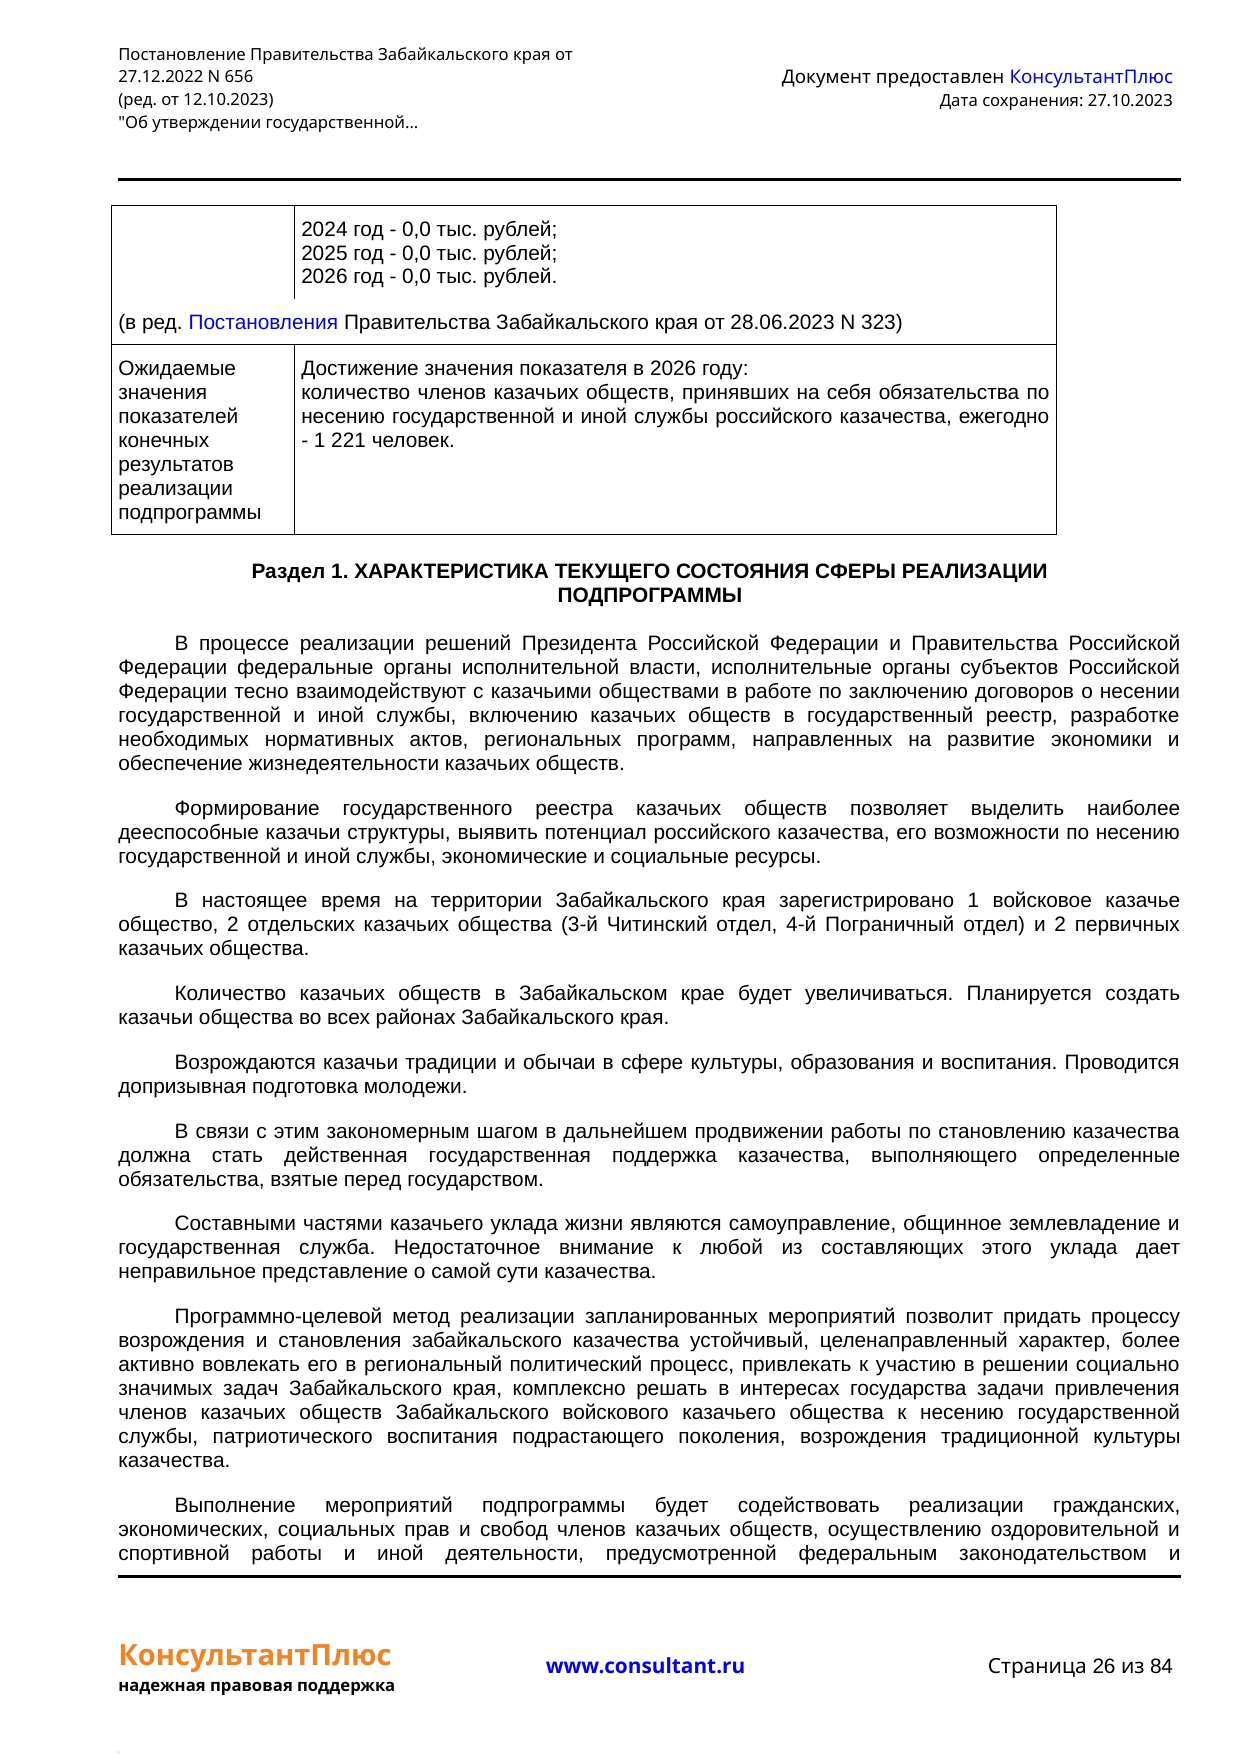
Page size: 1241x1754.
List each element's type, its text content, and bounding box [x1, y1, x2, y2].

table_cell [295, 206, 1056, 299]
text Составными частями казачьего уклада жизни являются самоуправление, общинное землевладение и государственная служба. Недостаточное внимание к любой из составляющих этого уклада дает неправильное представление о самой сути казачества. [118, 1211, 1181, 1283]
table_cell Достижение значения показателя в 2026 году: количество членов казачьих обществ, принявших на себя обязательства по несению государственной и иной службы российского казачества, ежегодно - 1 221 человек. [295, 345, 1056, 534]
title ПОДПРОГРАММЫ [118, 583, 1181, 607]
text В настоящее время на территории Забайкальского края зарегистрировано 1 войсковое казачье общество, 2 отдельских казачьих общества (3-й Читинский отдел, 4-й Пограничный отдел) и 2 первичных казачьих общества. [118, 888, 1181, 960]
text В связи с этим закономерным шагом в дальнейшем продвижении работы по становлению казачества должна стать действенная государственная поддержка казачества, выполняющего определенные обязательства, взятые перед государством. [118, 1118, 1181, 1190]
text Возрождаются казачьи традиции и обычаи в сфере культуры, образования и воспитания. Проводится допризывная подготовка молодежи. [118, 1050, 1181, 1098]
text Программно-целевой метод реализации запланированных мероприятий позволит придать процессу возрождения и становления забайкальского казачества устойчивый, целенаправленный характер, более активно вовлекать его в региональный политический процесс, привлекать к участию в решении социально значимых задач Забайкальского края, комплексно решать в интересах государства задачи привлечения членов казачьих обществ Забайкальского войскового казачьего общества к несению государственной службы, патриотического воспитания подрастающего поколения, возрождения традиционной культуры казачества. [118, 1304, 1181, 1472]
table_cell (в ред. Постановления Правительства Забайкальского края от 28.06.2023 N 323) [112, 299, 1056, 344]
title Раздел 1. ХАРАКТЕРИСТИКА ТЕКУЩЕГО СОСТОЯНИЯ СФЕРЫ РЕАЛИЗАЦИИ [118, 559, 1181, 583]
text В процессе реализации решений Президента Российской Федерации и Правительства Российской Федерации федеральные органы исполнительной власти, исполнительные органы субъектов Российской Федерации тесно взаимодействуют с казачьими обществами в работе по заключению договоров о несении государственной и иной службы, включению казачьих обществ в государственный реестр, разработке необходимых нормативных актов, региональных программ, направленных на развитие экономики и обеспечение жизнедеятельности казачьих обществ. [118, 631, 1181, 775]
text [118, 1492, 1181, 1564]
table_cell Ожидаемые значения показателей конечных результатов реализации подпрограммы [112, 345, 294, 534]
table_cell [112, 206, 294, 299]
text Количество казачьих обществ в Забайкальском крае будет увеличиваться. Планируется создать казачьи общества во всех районах Забайкальского края. [118, 981, 1181, 1029]
text Формирование государственного реестра казачьих обществ позволяет выделить наиболее дееспособные казачьи структуры, выявить потенциал российского казачества, его возможности по несению государственной и иной службы, экономические и социальные ресурсы. [118, 796, 1181, 867]
